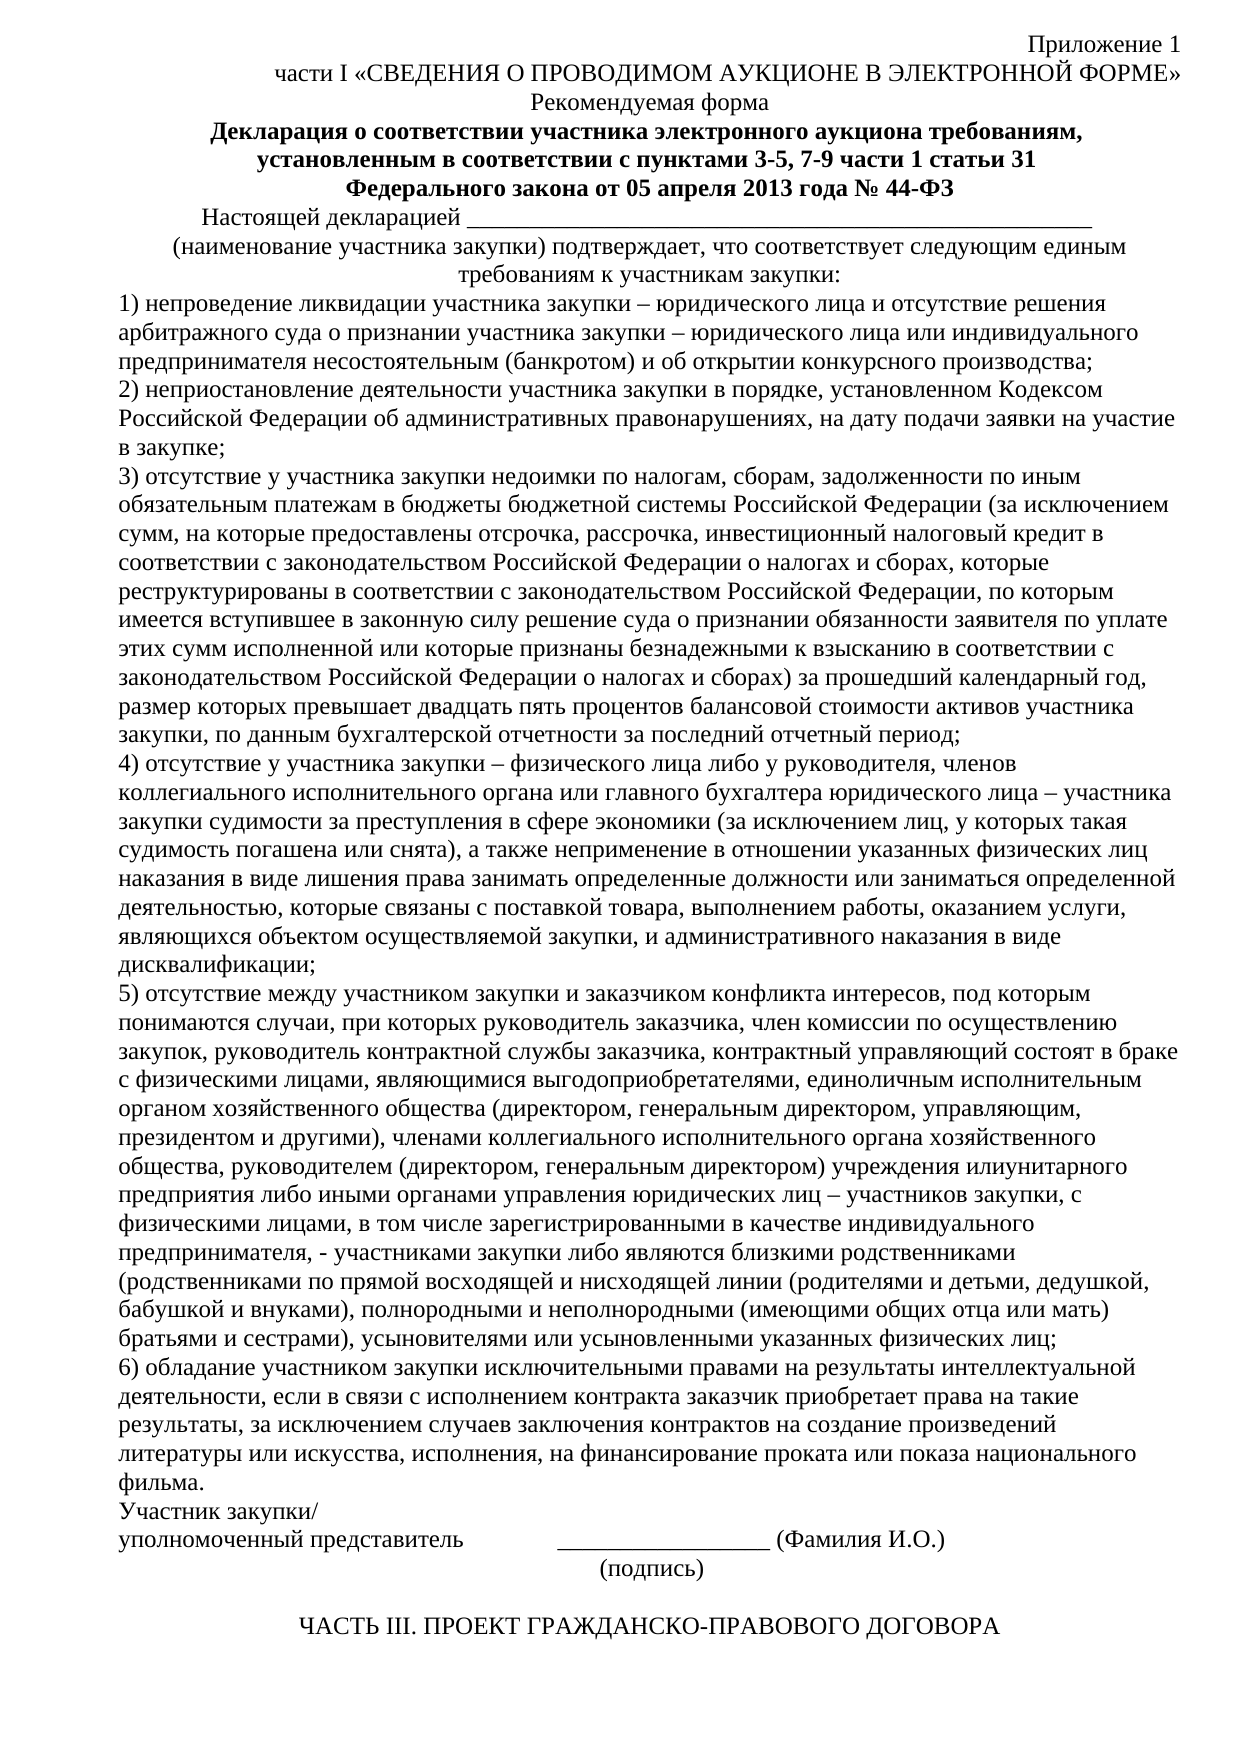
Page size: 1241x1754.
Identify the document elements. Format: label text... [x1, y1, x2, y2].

text Декларация о соответствии участника электронного аукциона требованиям, установленным в соответствии с пунктами 3-5, 7-9 части 1 статьи 31 Федерального закона от 05 апреля 2013 года № 44-ФЗ Настоящей декларацией __________________________________________________ (наименование участника закупки) подтверждает, что соответствует следующим единым требованиям к участникам закупки: [118, 116, 1181, 288]
text (подпись) [118, 1553, 1181, 1582]
text Рекомендуемая форма [118, 87, 1181, 116]
text Часть III. проект гражданско-правового договора [118, 1611, 1181, 1639]
text части I «СВЕДЕНИЯ О ПРОВОДИМОМ АУКЦИОНЕ В ЭЛЕКТРОННОЙ ФОРМЕ» [118, 58, 1181, 87]
text уполномоченный представитель _________________ (Фамилия И.О.) [118, 1524, 1181, 1553]
text 6) обладание участником закупки исключительными правами на результаты интеллектуальной деятельности, если в связи с исполнением контракта заказчик приобретает права на такие результаты, за исключением случаев заключения контрактов на создание произведений литературы или искусства, исполнения, на финансирование проката или показа национального фильма. [118, 1352, 1181, 1496]
text 1) непроведение ликвидации участника закупки – юридического лица и отсутствие решения арбитражного суда о признании участника закупки – юридического лица или индивидуального предпринимателя несостоятельным (банкротом) и об открытии конкурсного производства; [118, 288, 1181, 374]
text 4) отсутствие у участника закупки – физического лица либо у руководителя, членов коллегиального исполнительного органа или главного бухгалтера юридического лица – участника закупки судимости за преступления в сфере экономики (за исключением лиц, у которых такая судимость погашена или снята), а также неприменение в отношении указанных физических лиц наказания в виде лишения права занимать определенные должности или заниматься определенной деятельностью, которые связаны с поставкой товара, выполнением работы, оказанием услуги, являющихся объектом осуществляемой закупки, и административного наказания в виде дисквалификации; [118, 748, 1181, 978]
text Участник закупки/ [118, 1496, 1181, 1524]
text 2) неприостановление деятельности участника закупки в порядке, установленном Кодексом Российской Федерации об административных правонарушениях, на дату подачи заявки на участие в закупке; [118, 374, 1181, 461]
text 5) отсутствие между участником закупки и заказчиком конфликта интересов, под которым понимаются случаи, при которых руководитель заказчика, член комиссии по осуществлению закупок, руководитель контрактной службы заказчика, контрактный управляющий состоят в браке с физическими лицами, являющимися выгодоприобретателями, единоличным исполнительным органом хозяйственного общества (директором, генеральным директором, управляющим, президентом и другими), членами коллегиального исполнительного органа хозяйственного общества, руководителем (директором, генеральным директором) учреждения илиунитарного предприятия либо иными органами управления юридических лиц – участников закупки, с физическими лицами, в том числе зарегистрированными в качестве индивидуального предпринимателя, - участниками закупки либо являются близкими родственниками (родственниками по прямой восходящей и нисходящей линии (родителями и детьми, дедушкой, бабушкой и внуками), полнородными и неполнородными (имеющими общих отца или мать) братьями и сестрами), усыновителями или усыновленными указанных физических лиц; [118, 978, 1181, 1352]
text 3) отсутствие у участника закупки недоимки по налогам, сборам, задолженности по иным обязательным платежам в бюджеты бюджетной системы Российской Федерации (за исключением сумм, на которые предоставлены отсрочка, рассрочка, инвестиционный налоговый кредит в соответствии с законодательством Российской Федерации о налогах и сборах, которые реструктурированы в соответствии с законодательством Российской Федерации, по которым имеется вступившее в законную силу решение суда о признании обязанности заявителя по уплате этих сумм исполненной или которые признаны безнадежными к взысканию в соответствии с законодательством Российской Федерации о налогах и сборах) за прошедший календарный год, размер которых превышает двадцать пять процентов балансовой стоимости активов участника закупки, по данным бухгалтерской отчетности за последний отчетный период; [118, 461, 1181, 748]
text Приложение 1 [118, 29, 1181, 58]
